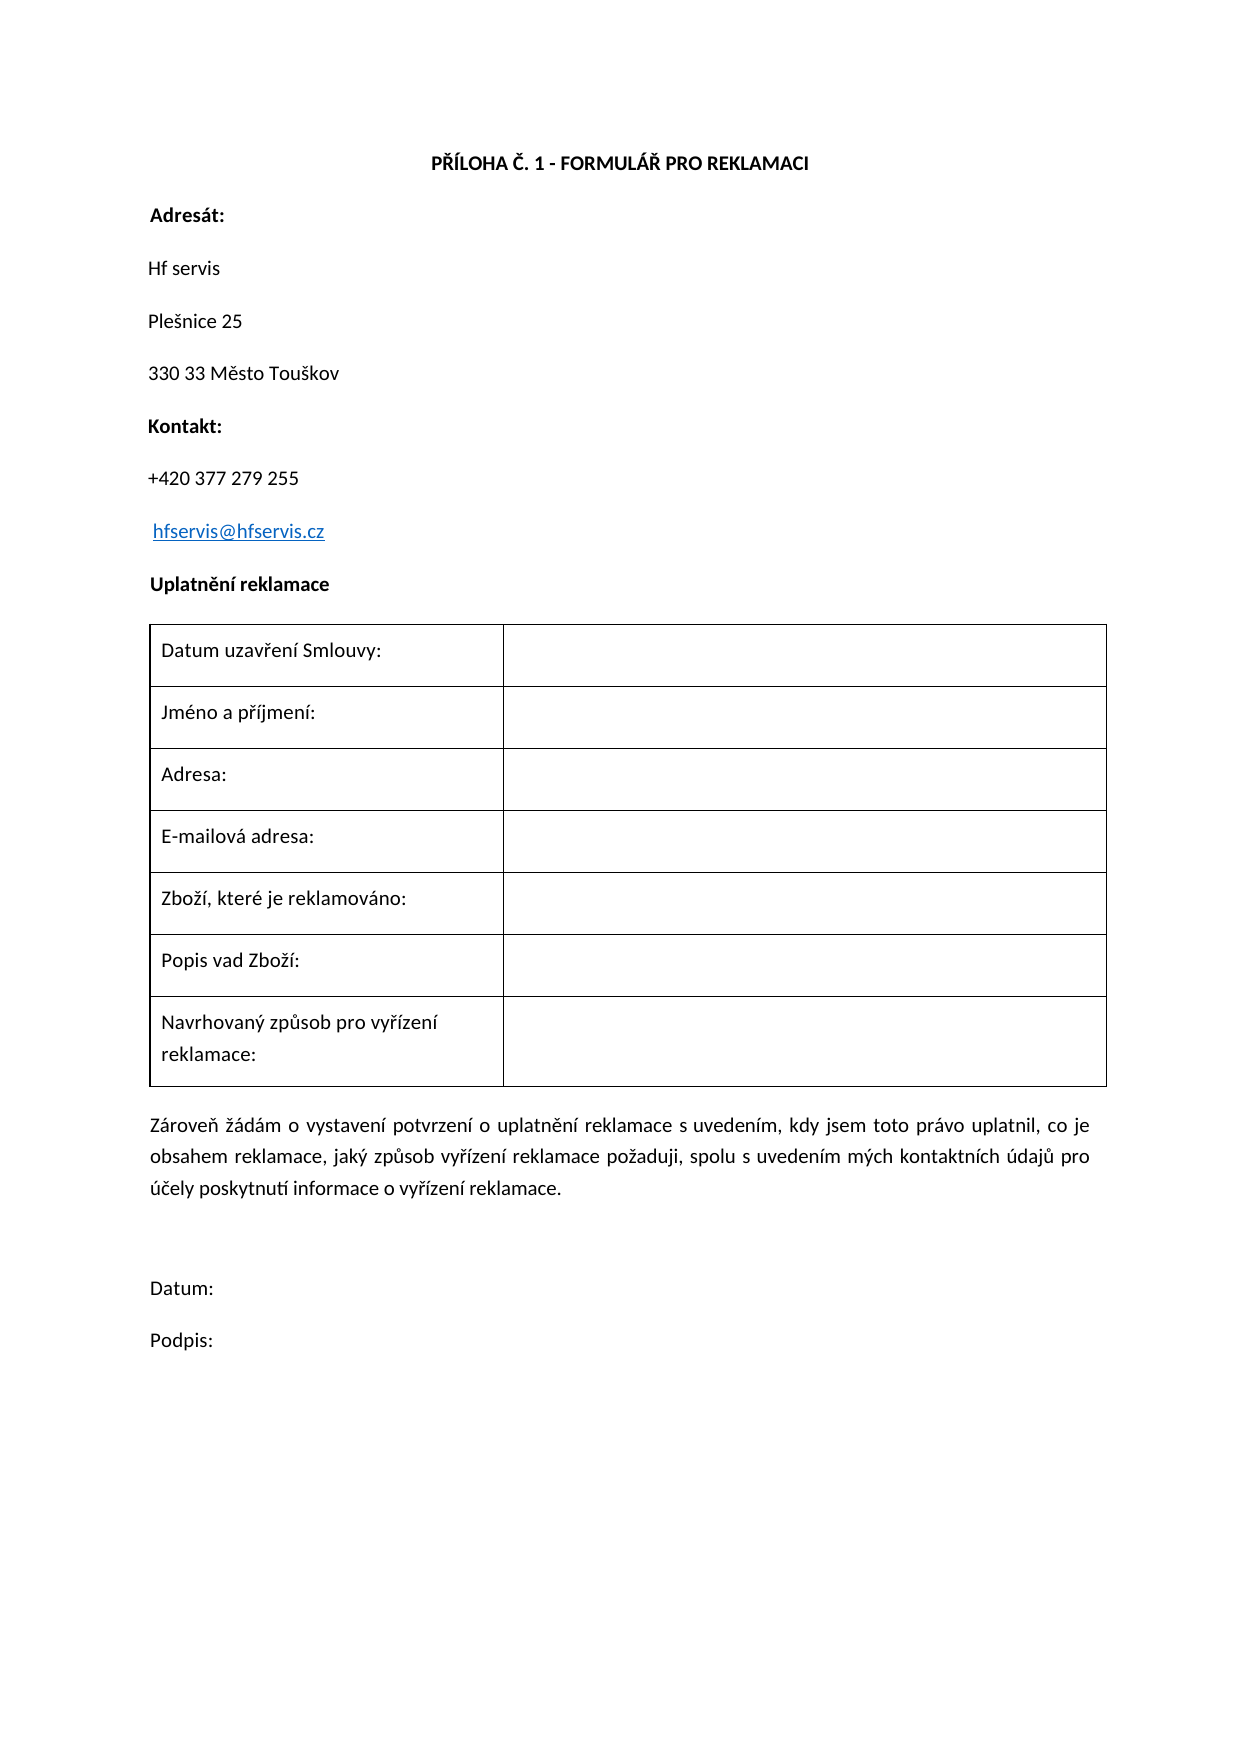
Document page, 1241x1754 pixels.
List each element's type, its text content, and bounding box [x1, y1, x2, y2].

table_header Datum uzavření Smlouvy: [151, 625, 503, 686]
table_cell [504, 687, 1106, 748]
table_cell [504, 749, 1106, 810]
table_cell E-mailová adresa: [151, 811, 503, 872]
table_cell Adresa: [151, 749, 503, 810]
table_cell Popis vad Zboží: [151, 935, 503, 996]
text Plešnice 25 [148, 308, 1092, 333]
table_cell [504, 935, 1106, 996]
text Příloha č. 1 - Formulář pro reklamaci [150, 150, 1090, 175]
text Datum: [150, 1275, 1090, 1300]
text Uplatnění reklamace [150, 571, 1090, 596]
text Podpis: [150, 1327, 1090, 1353]
text Adresát: [150, 203, 1090, 228]
table_header [504, 625, 1106, 686]
text Hf servis [148, 255, 1092, 281]
table_cell Zboží, které je reklamováno: [151, 873, 503, 934]
table_cell Navrhovaný způsob pro vyřízení reklamace: [151, 997, 503, 1086]
text +420 377 279 255 [148, 466, 1092, 491]
text Zároveň žádám o vystavení potvrzení o uplatnění reklamace s uvedením, kdy jsem toto právo uplatnil, co je obsahem reklamace, jaký způsob vyřízení reklamace požaduji, spolu s uvedením mých kontaktních údajů pro účely poskytnutí informace o vyřízení reklamace. [150, 1108, 1090, 1201]
text 330 33 Město Touškov [148, 360, 1092, 386]
table_cell [504, 997, 1106, 1086]
text hfservis@hfservis.cz [148, 518, 1092, 544]
table_cell Jméno a příjmení: [151, 687, 503, 748]
table_cell [504, 811, 1106, 872]
text Kontakt: [148, 413, 1092, 438]
table_cell [504, 873, 1106, 934]
